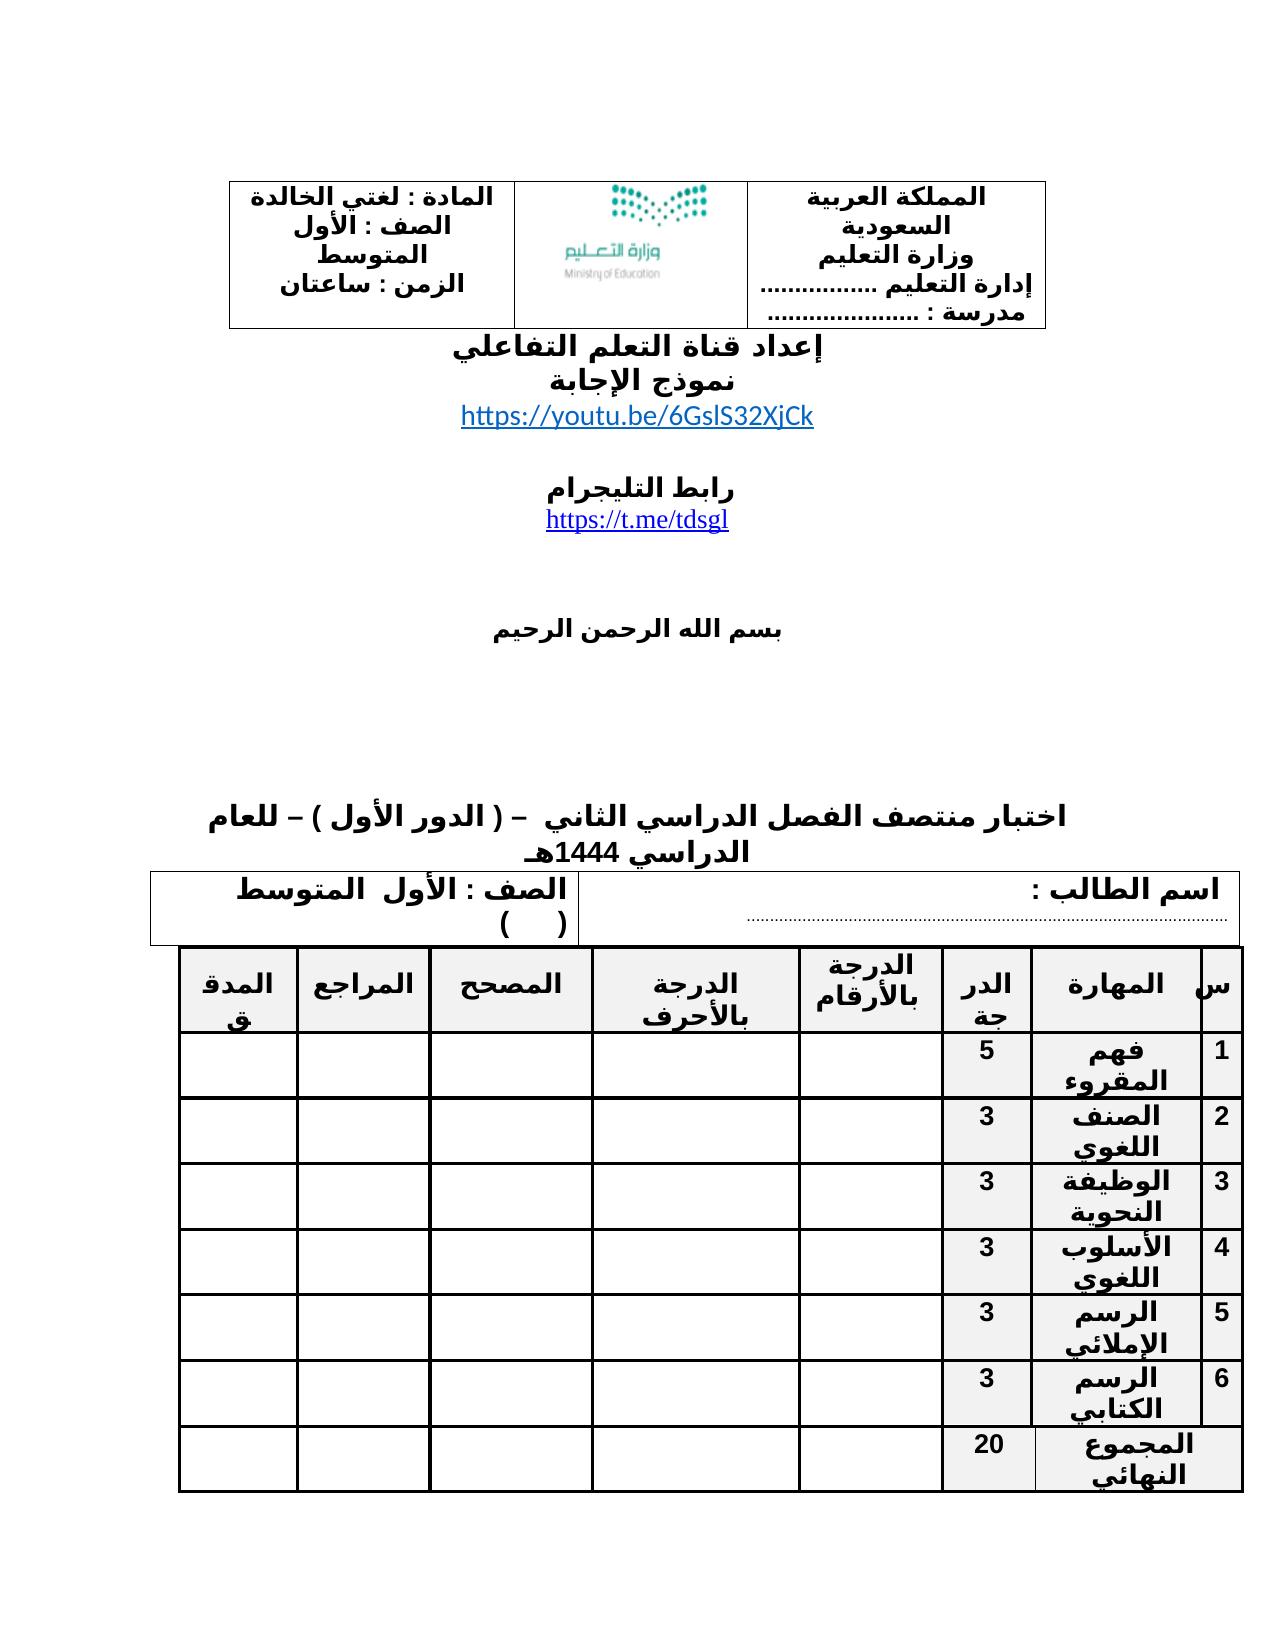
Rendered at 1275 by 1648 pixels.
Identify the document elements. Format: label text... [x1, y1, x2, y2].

table_cell [594, 1165, 798, 1228]
table_cell 2 [1203, 1100, 1241, 1162]
table_cell [594, 1362, 798, 1424]
table_cell [181, 1165, 296, 1228]
table_header المراجع [299, 949, 428, 1031]
table_cell 3 [944, 1165, 1030, 1228]
table_cell [299, 1100, 428, 1162]
table_cell 3 [1203, 1165, 1241, 1228]
table_cell 3 [944, 1362, 1030, 1424]
table_cell [299, 1362, 428, 1424]
table_header المدقق [181, 949, 296, 1031]
table_cell [594, 1231, 798, 1293]
table_cell [181, 1100, 296, 1162]
text https://t.me/tdsgl [150, 503, 1125, 534]
table_cell [181, 1296, 296, 1359]
text اختبار منتصف الفصل الدراسي الثاني – ( الدور الأول ) – للعام الدراسي 1444هـ [150, 798, 1125, 868]
text إعداد قناة التعلم التفاعلي [150, 150, 1125, 363]
table_cell [181, 1231, 296, 1293]
table_cell [299, 1034, 428, 1096]
table_header الدرجة [944, 949, 1030, 1031]
table_cell 1 [1203, 1034, 1241, 1096]
table_cell [299, 1296, 428, 1359]
table_cell [801, 1100, 941, 1162]
table_cell [432, 1231, 591, 1293]
table_cell [594, 1428, 798, 1490]
table_cell الوظيفة النحوية [1033, 1165, 1200, 1228]
text رابط التليجرام [150, 472, 1125, 503]
table_cell [594, 1034, 798, 1096]
table_header المصحح [432, 949, 591, 1031]
table_cell [432, 1428, 591, 1490]
table_cell 3 [944, 1231, 1030, 1293]
table_cell 4 [1203, 1231, 1241, 1293]
table_cell [801, 1034, 941, 1096]
table_cell [181, 1362, 296, 1424]
table_cell [801, 1428, 941, 1490]
text https://youtu.be/6GslS32XjCk [150, 397, 1125, 432]
table_header [515, 182, 747, 328]
table_cell [432, 1362, 591, 1424]
table_cell [299, 1231, 428, 1293]
table_header المملكة العربية السعودية وزارة التعليم إدارة التعليم ................. مدرسة : ...................... [748, 182, 1045, 328]
table_cell 5 [1203, 1296, 1241, 1359]
table_header الصف : الأول المتوسط ( ) [151, 872, 578, 945]
text بسم الله الرحمن الرحيم [150, 614, 1125, 642]
table_header المهارة [1033, 949, 1200, 1031]
table_header س [1203, 949, 1241, 1031]
table_cell 3 [944, 1296, 1030, 1359]
table_cell [432, 1034, 591, 1096]
table_cell 5 [944, 1034, 1030, 1096]
table_cell [432, 1165, 591, 1228]
table_cell [299, 1428, 428, 1490]
table_cell [801, 1362, 941, 1424]
table_cell الأسلوب اللغوي [1033, 1231, 1200, 1293]
table_header المادة : لغتي الخالدة الصف : الأول المتوسط الزمن : ساعتان [230, 182, 514, 328]
table_cell [801, 1231, 941, 1293]
table_header اسم الطالب : ........................................................................................................ [579, 872, 1239, 945]
table_cell الرسم الإملائي [1033, 1296, 1200, 1359]
text نموذج الإجابة [150, 363, 1125, 397]
table_cell [432, 1100, 591, 1162]
table_header الدرجة بالأحرف [594, 949, 798, 1031]
table_header الدرجة بالأرقام [801, 949, 941, 1031]
picture [543, 182, 736, 283]
table_cell المجموع النهائي [1036, 1428, 1241, 1490]
table_cell [432, 1296, 591, 1359]
table_cell فهم المقروء [1033, 1034, 1200, 1096]
table_cell [181, 1034, 296, 1096]
table_cell الصنف اللغوي [1033, 1100, 1200, 1162]
table_cell [801, 1165, 941, 1228]
table_cell [801, 1296, 941, 1359]
table_cell [594, 1296, 798, 1359]
table_cell [181, 1428, 296, 1490]
table_cell 6 [1203, 1362, 1241, 1424]
table_cell 3 [944, 1100, 1030, 1162]
table_cell 20 [944, 1428, 1035, 1490]
table_cell [594, 1100, 798, 1162]
table_cell [299, 1165, 428, 1228]
table_cell الرسم الكتابي [1033, 1362, 1200, 1424]
